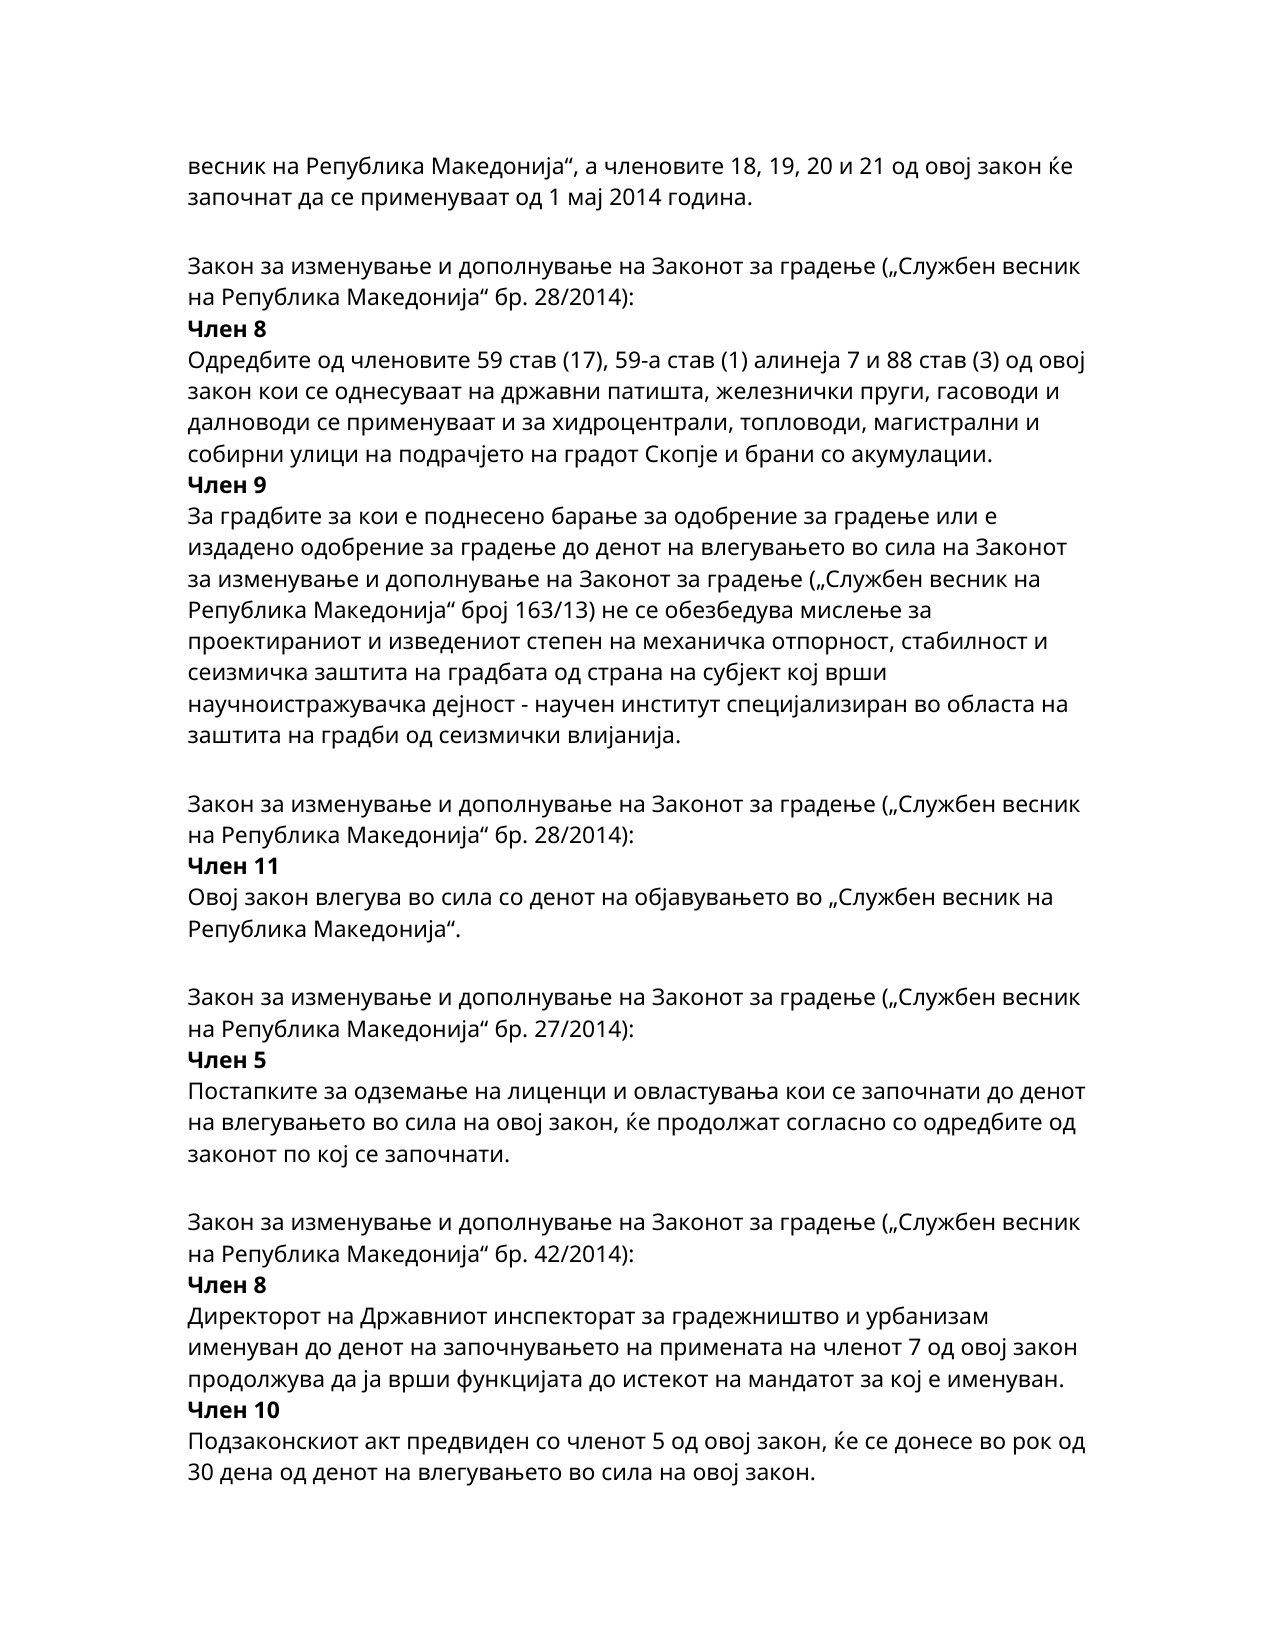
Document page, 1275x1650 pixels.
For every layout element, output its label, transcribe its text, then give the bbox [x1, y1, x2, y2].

text Закон за изменување и дополнување на Законот за градење („Службен весник на Република Македонија“ бр. 28/2014): Член 8 Одредбите од членовите 59 став (17), 59-а став (1) алинеја 7 и 88 став (3) од овој закон кои се однесуваат на државни патишта, железнички пруги, гасоводи и далноводи се применуваат и за хидроцентрали, топловоди, магистрални и собирни улици на подрачјето на градот Скопје и брани со акумулации. Член 9 За градбите за кои е поднесено барање за одобрение за градење или е издадено одобрение за градење до денот на влегувањето во сила на Законот за изменување и дополнување на Законот за градење („Службен весник на Република Македонија“ број 163/13) не се обезбедува мислење за проектираниот и изведениот степен на механичка отпорност, стабилност и сеизмичка заштита на градбата од страна на субјект кој врши научноистражувачка дејност - научен институт специјализиран во областа на заштита на градби од сеизмички влијанија. [187, 250, 1087, 750]
text Закон за изменување и дополнување на Законот за градење („Службен весник на Република Македонија“ бр. 27/2014): Член 5 Постапките за одземање на лиценци и овластувања кои се започнати до денот на влегувањето во сила на овој закон, ќе продолжат согласно со одредбите од законот по кој се започнати. [187, 981, 1087, 1169]
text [187, 150, 1087, 212]
text Закон за изменување и дополнување на Законот за градење („Службен весник на Република Македонија“ бр. 28/2014): Член 11 Овој закон влегува во сила со денот на објавувањето во „Службен весник на Република Македонија“. [187, 787, 1087, 944]
text Закон за изменување и дополнување на Законот за градење („Службен весник на Република Македонија“ бр. 42/2014): Член 8 Директорот на Државниот инспекторат за градежништво и урбанизам именуван до денот на започнувањето на примената на членот 7 од овој закон продолжува да ја врши функцијата до истекот на мандатот за кој е именуван. Член 10 Подзаконскиот акт предвиден со членот 5 од овој закон, ќе се донесе во рок од 30 дена од денот на влегувањето во сила на овој закон. [187, 1206, 1087, 1487]
